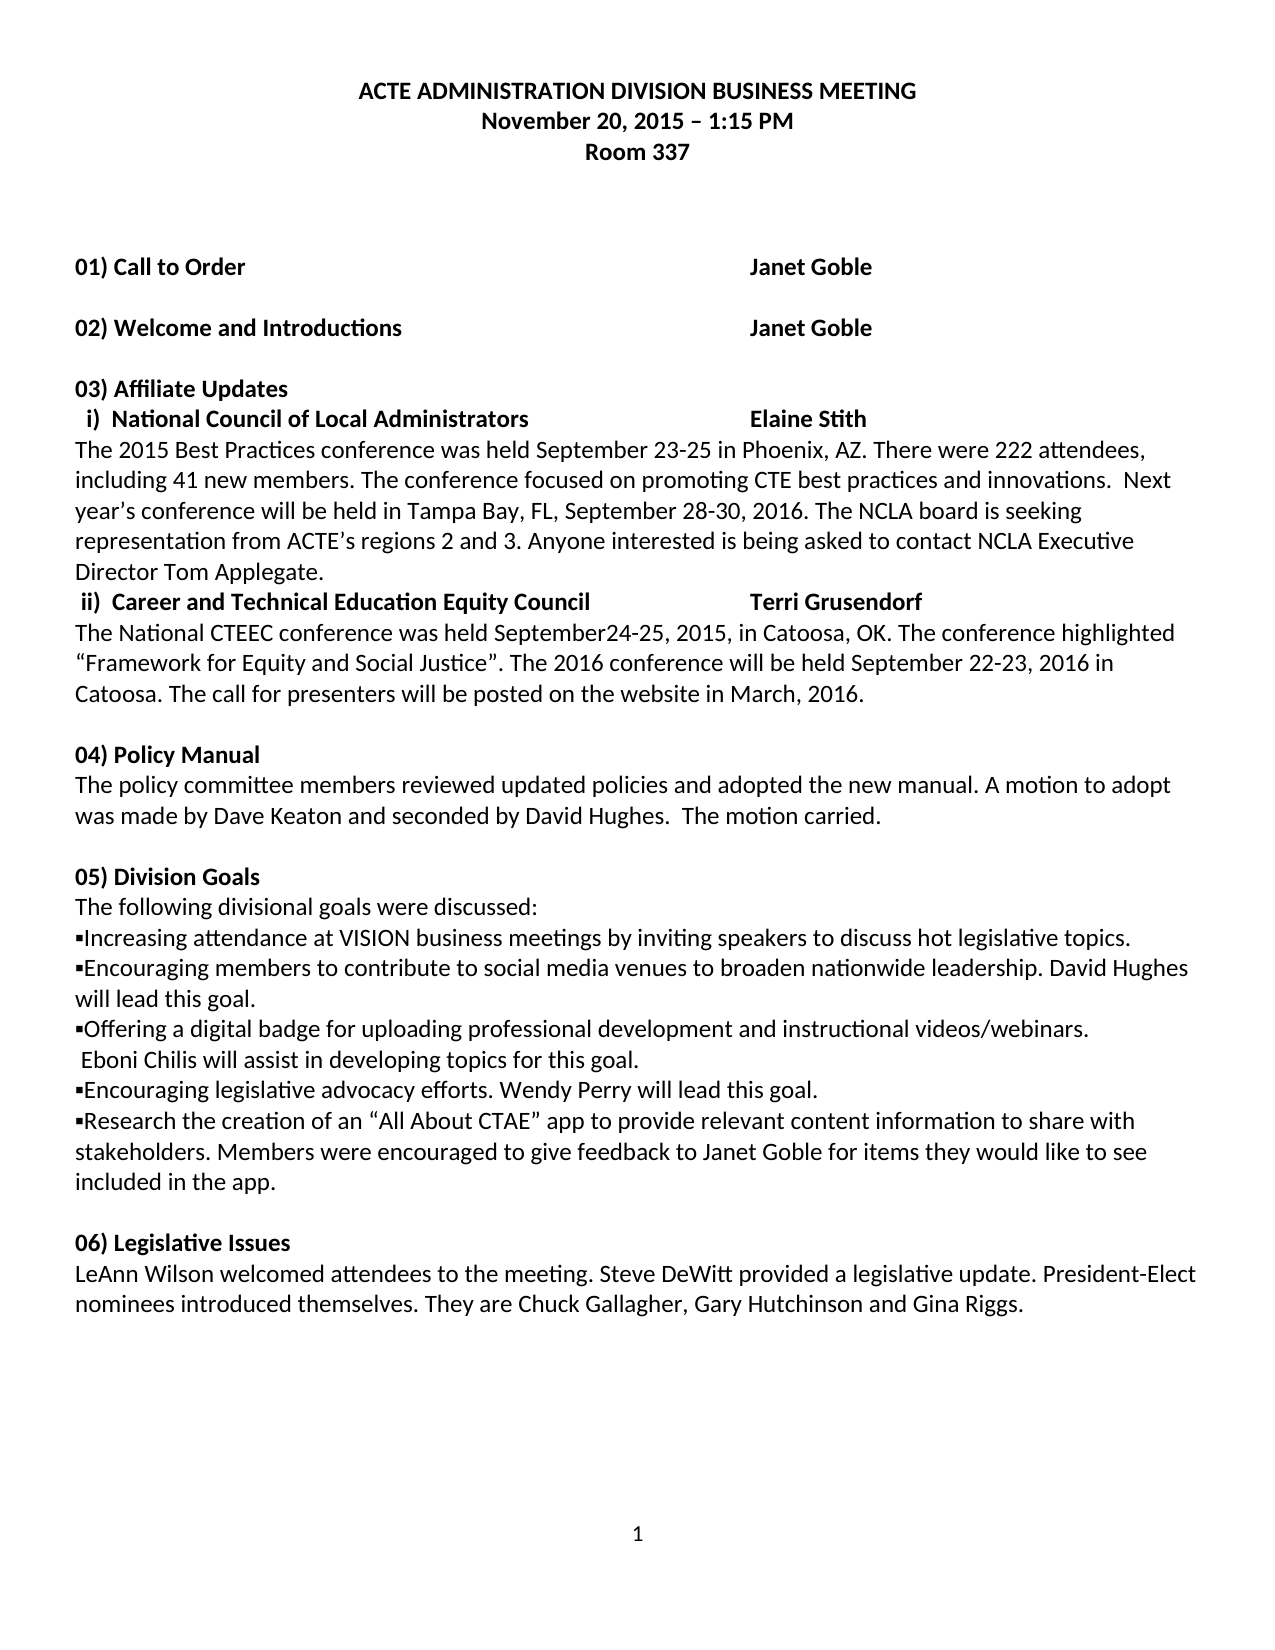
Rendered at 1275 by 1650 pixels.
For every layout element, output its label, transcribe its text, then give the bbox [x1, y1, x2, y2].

text The policy committee members reviewed updated policies and adopted the new manual. A motion to adopt was made by Dave Keaton and seconded by David Hughes. The motion carried. [75, 769, 1200, 831]
text The 2015 Best Practices conference was held September 23-25 in Phoenix, AZ. There were 222 attendees, including 41 new members. The conference focused on promoting CTE best practices and innovations. Next year’s conference will be held in Tampa Bay, FL, September 28-30, 2016. The NCLA board is seeking representation from ACTE’s regions 2 and 3. Anyone interested is being asked to contact NCLA Executive Director Tom Applegate. [75, 434, 1200, 586]
text 03) Affiliate Updates [75, 373, 1200, 403]
text LeAnn Wilson welcomed attendees to the meeting. Steve DeWitt provided a legislative update. President-Elect nominees introduced themselves. They are Chuck Gallagher, Gary Hutchinson and Gina Riggs. [75, 1258, 1200, 1319]
text i) National Council of Local Administrators Elaine Stith [75, 403, 1200, 434]
text 05) Division Goals [75, 861, 1200, 892]
text The following divisional goals were discussed: [75, 892, 1200, 922]
text 01) Call to Order Janet Goble [75, 251, 1200, 281]
text ▪Encouraging legislative advocacy efforts. Wendy Perry will lead this goal. [75, 1075, 1200, 1105]
text November 20, 2015 – 1:15 PM [75, 106, 1200, 136]
text ii) Career and Technical Education Equity Council Terri Grusendorf [75, 586, 1200, 617]
text ▪Research the creation of an “All About CTAE” app to provide relevant content information to share with stakeholders. Members were encouraged to give feedback to Janet Goble for items they would like to see included in the app. [75, 1105, 1200, 1197]
text Eboni Chilis will assist in developing topics for this goal. [75, 1044, 1200, 1075]
text 06) Legislative Issues [75, 1227, 1200, 1258]
text 04) Policy Manual [75, 739, 1200, 769]
text ▪Increasing attendance at VISION business meetings by inviting speakers to discuss hot legislative topics. [75, 922, 1200, 953]
text Room 337 [75, 136, 1200, 167]
text ▪Offering a digital badge for uploading professional development and instructional videos/webinars. [75, 1014, 1200, 1044]
text ACTE ADMINISTRATION DIVISION BUSINESS MEETING [75, 75, 1200, 106]
text 02) Welcome and Introductions Janet Goble [75, 312, 1200, 342]
text The National CTEEC conference was held September24-25, 2015, in Catoosa, OK. The conference highlighted “Framework for Equity and Social Justice”. The 2016 conference will be held September 22-23, 2016 in Catoosa. The call for presenters will be posted on the website in March, 2016. [75, 617, 1200, 708]
text ▪Encouraging members to contribute to social media venues to broaden nationwide leadership. David Hughes will lead this goal. [75, 953, 1200, 1014]
